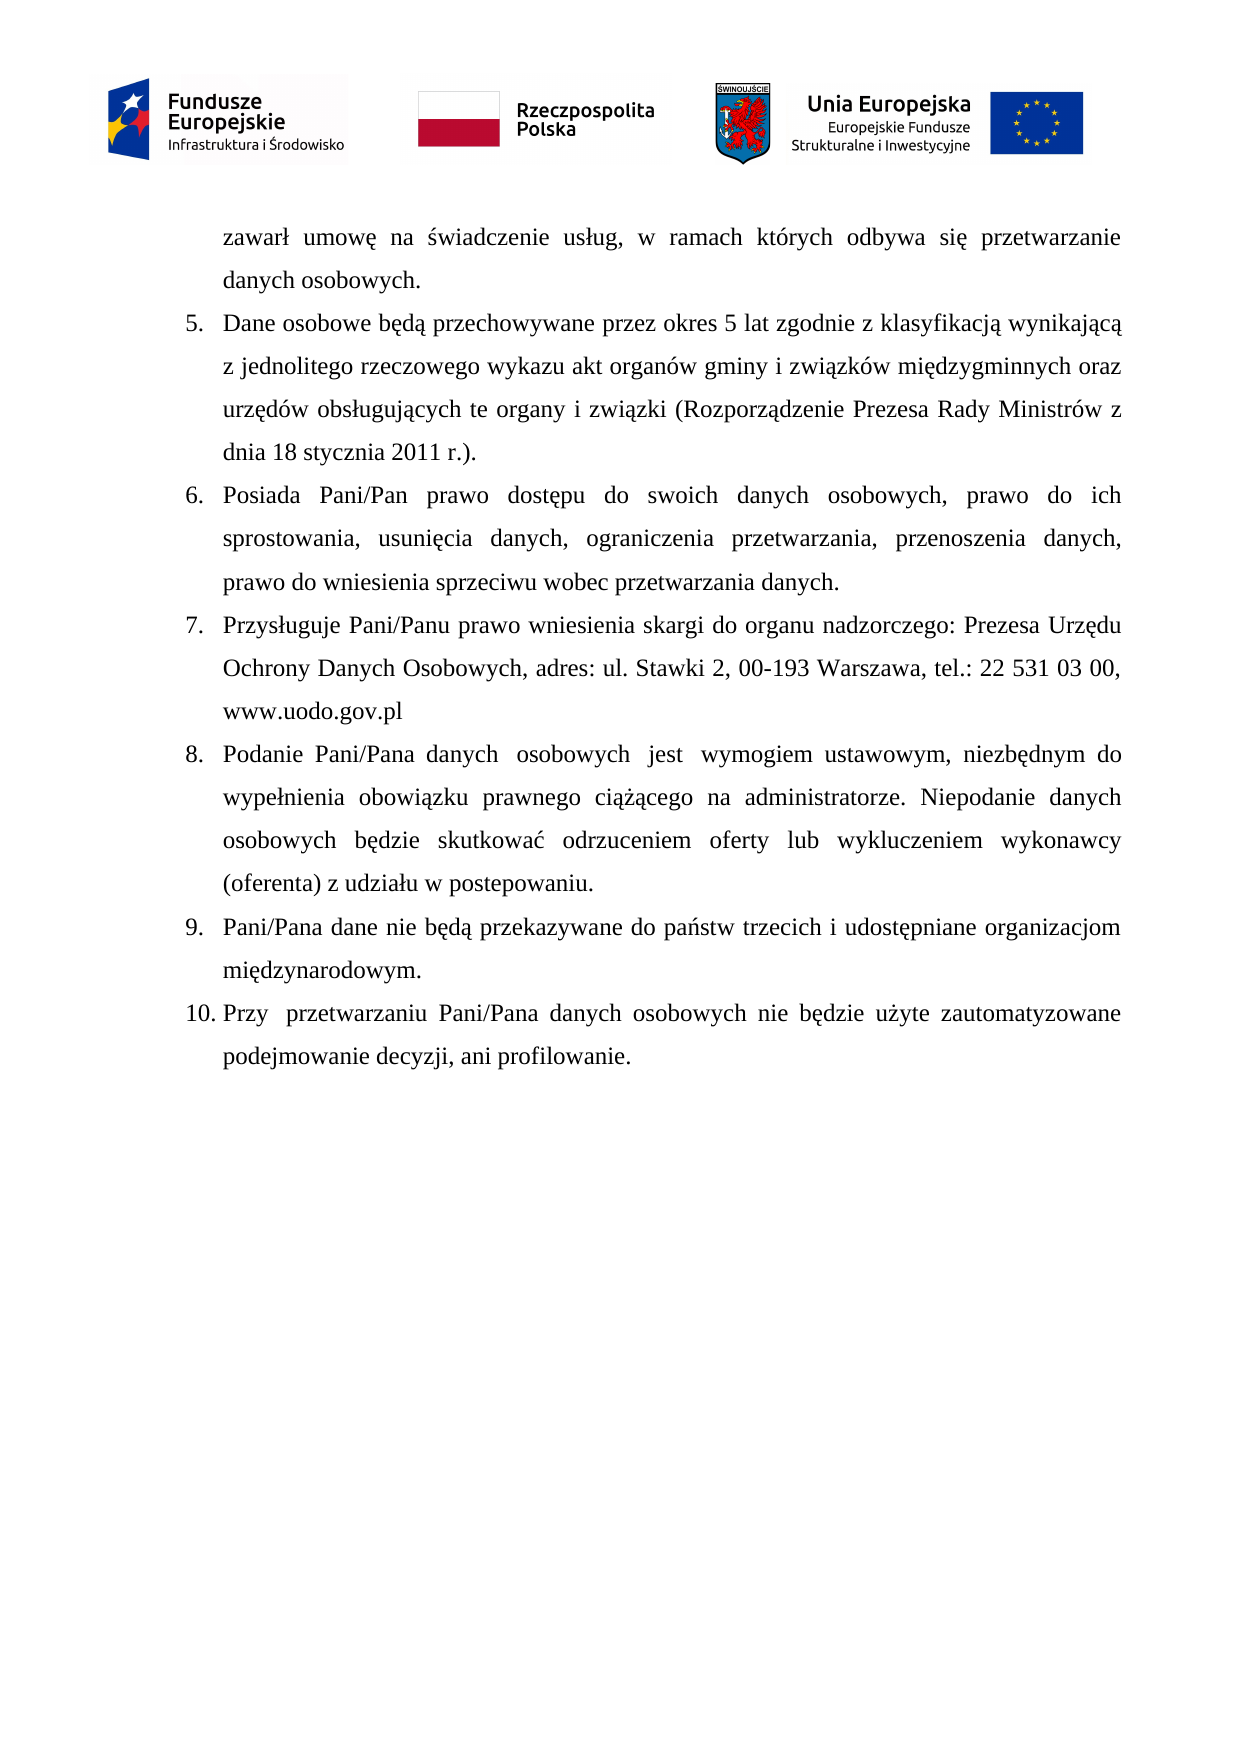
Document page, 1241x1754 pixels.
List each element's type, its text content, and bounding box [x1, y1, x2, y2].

list Pani/Pana dane nie będą przekazywane do państw trzecich i udostępniane organizacjom międzynarodowym. [185, 912, 1122, 983]
list Przysługuje Pani/Panu prawo wniesienia skargi do organu nadzorczego: Prezesa Urzędu Ochrony Danych Osobowych, adres: ul. Stawki 2, 00-193 Warszawa, tel.: 22 531 03 00, www.uodo.gov.pl [185, 610, 1122, 725]
list Przy przetwarzaniu Pani/Pana danych osobowych nie będzie użyte zautomatyzowane podejmowanie decyzji, ani profilowanie. [185, 998, 1122, 1070]
list Posiada Pani/Pan prawo dostępu do swoich danych osobowych, prawo do ich sprostowania, usunięcia danych, ograniczenia przetwarzania, przenoszenia danych, prawo do wniesienia sprzeciwu wobec przetwarzania danych. [185, 480, 1122, 595]
picture [88, 74, 349, 165]
picture [400, 73, 672, 165]
list Dane osobowe będą przechowywane przez okres 5 lat zgodnie z klasyfikacją wynikającą z jednolitego rzeczowego wykazu akt organów gminy i związków międzygminnych oraz urzędów obsługujących te organy i związki (Rozporządzenie Prezesa Rady Ministrów z dnia 18 stycznia 2011 r.). [185, 308, 1122, 466]
picture [715, 83, 771, 165]
list Podanie Pani/Pana danych osobowych jest wymogiem ustawowym, niezbędnym do wypełnienia obowiązku prawnego ciążącego na administratorze. Niepodanie danych osobowych będzie skutkować odrzuceniem oferty lub wykluczeniem wykonawcy (oferenta) z udziału w postepowaniu. [185, 739, 1122, 897]
picture [785, 83, 1093, 165]
